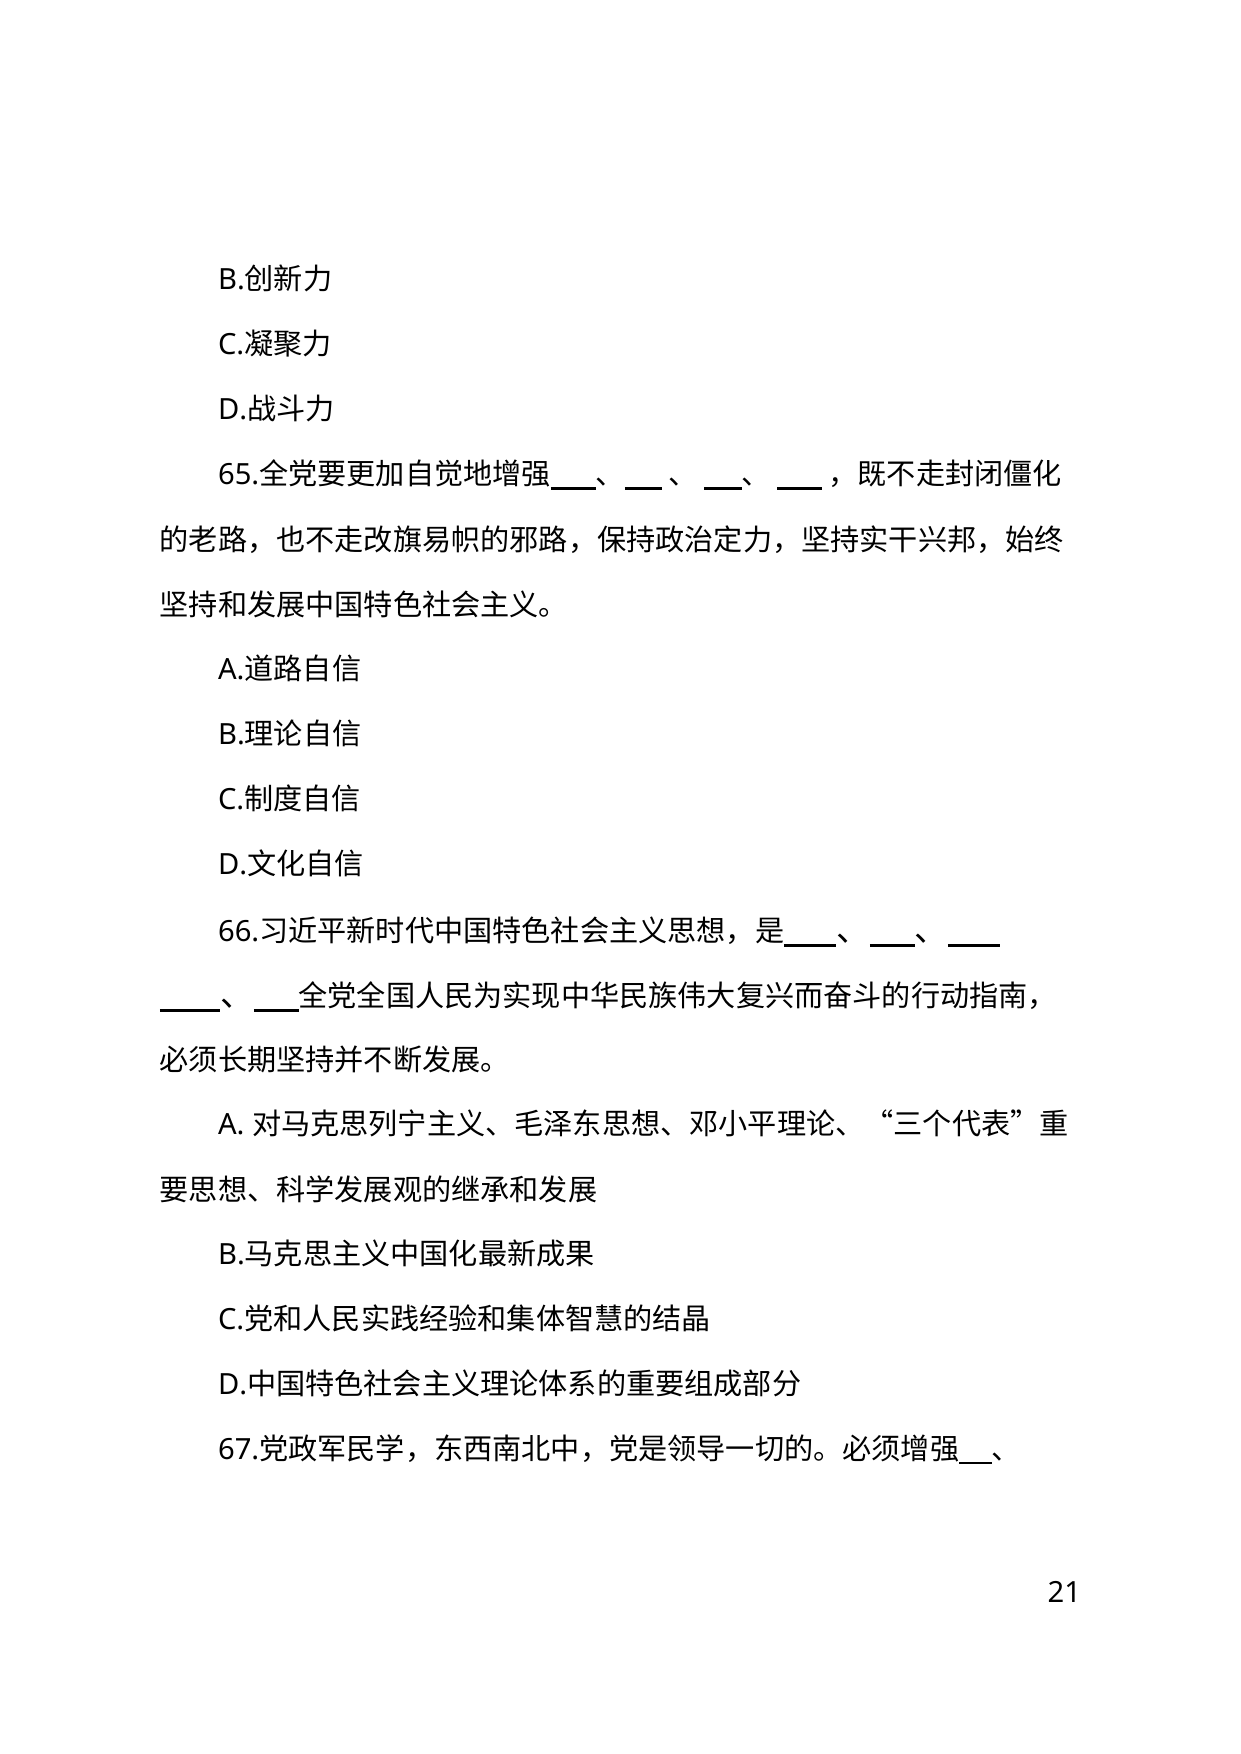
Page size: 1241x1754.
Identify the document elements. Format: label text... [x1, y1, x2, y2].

text B.创新力 [159, 245, 1081, 310]
text C.党和人民实践经验和集体智慧的结晶 [159, 1285, 1081, 1350]
text 67.党政军民学，东西南北中，党是领导一切的。必须增强 、 [159, 1415, 1081, 1480]
text 、 全党全国人民为实现中华民族伟大复兴而奋斗的行动指南，必须长期坚持并不断发展。 [159, 960, 1081, 1090]
text D.战斗力 [159, 375, 1081, 440]
text 65.全党要更加自觉地增强 、 、 、 ，既不走封闭僵化的老路，也不走改旗易帜的邪路，保持政治定力，坚持实干兴邦，始终坚持和发展中国特色社会主义。 [159, 440, 1081, 635]
text 66.习近平新时代中国特色社会主义思想，是 、 、 [159, 895, 1081, 960]
text D.中国特色社会主义理论体系的重要组成部分 [159, 1350, 1081, 1415]
text A. 对马克思列宁主义、毛泽东思想、邓小平理论、“三个代表”重要思想、科学发展观的继承和发展 [159, 1090, 1081, 1220]
text C.凝聚力 [159, 310, 1081, 375]
text B.理论自信 [159, 700, 1081, 765]
text D.文化自信 [159, 830, 1081, 895]
text B.马克思主义中国化最新成果 [159, 1220, 1081, 1285]
text C.制度自信 [159, 765, 1081, 830]
text A.道路自信 [159, 635, 1081, 700]
